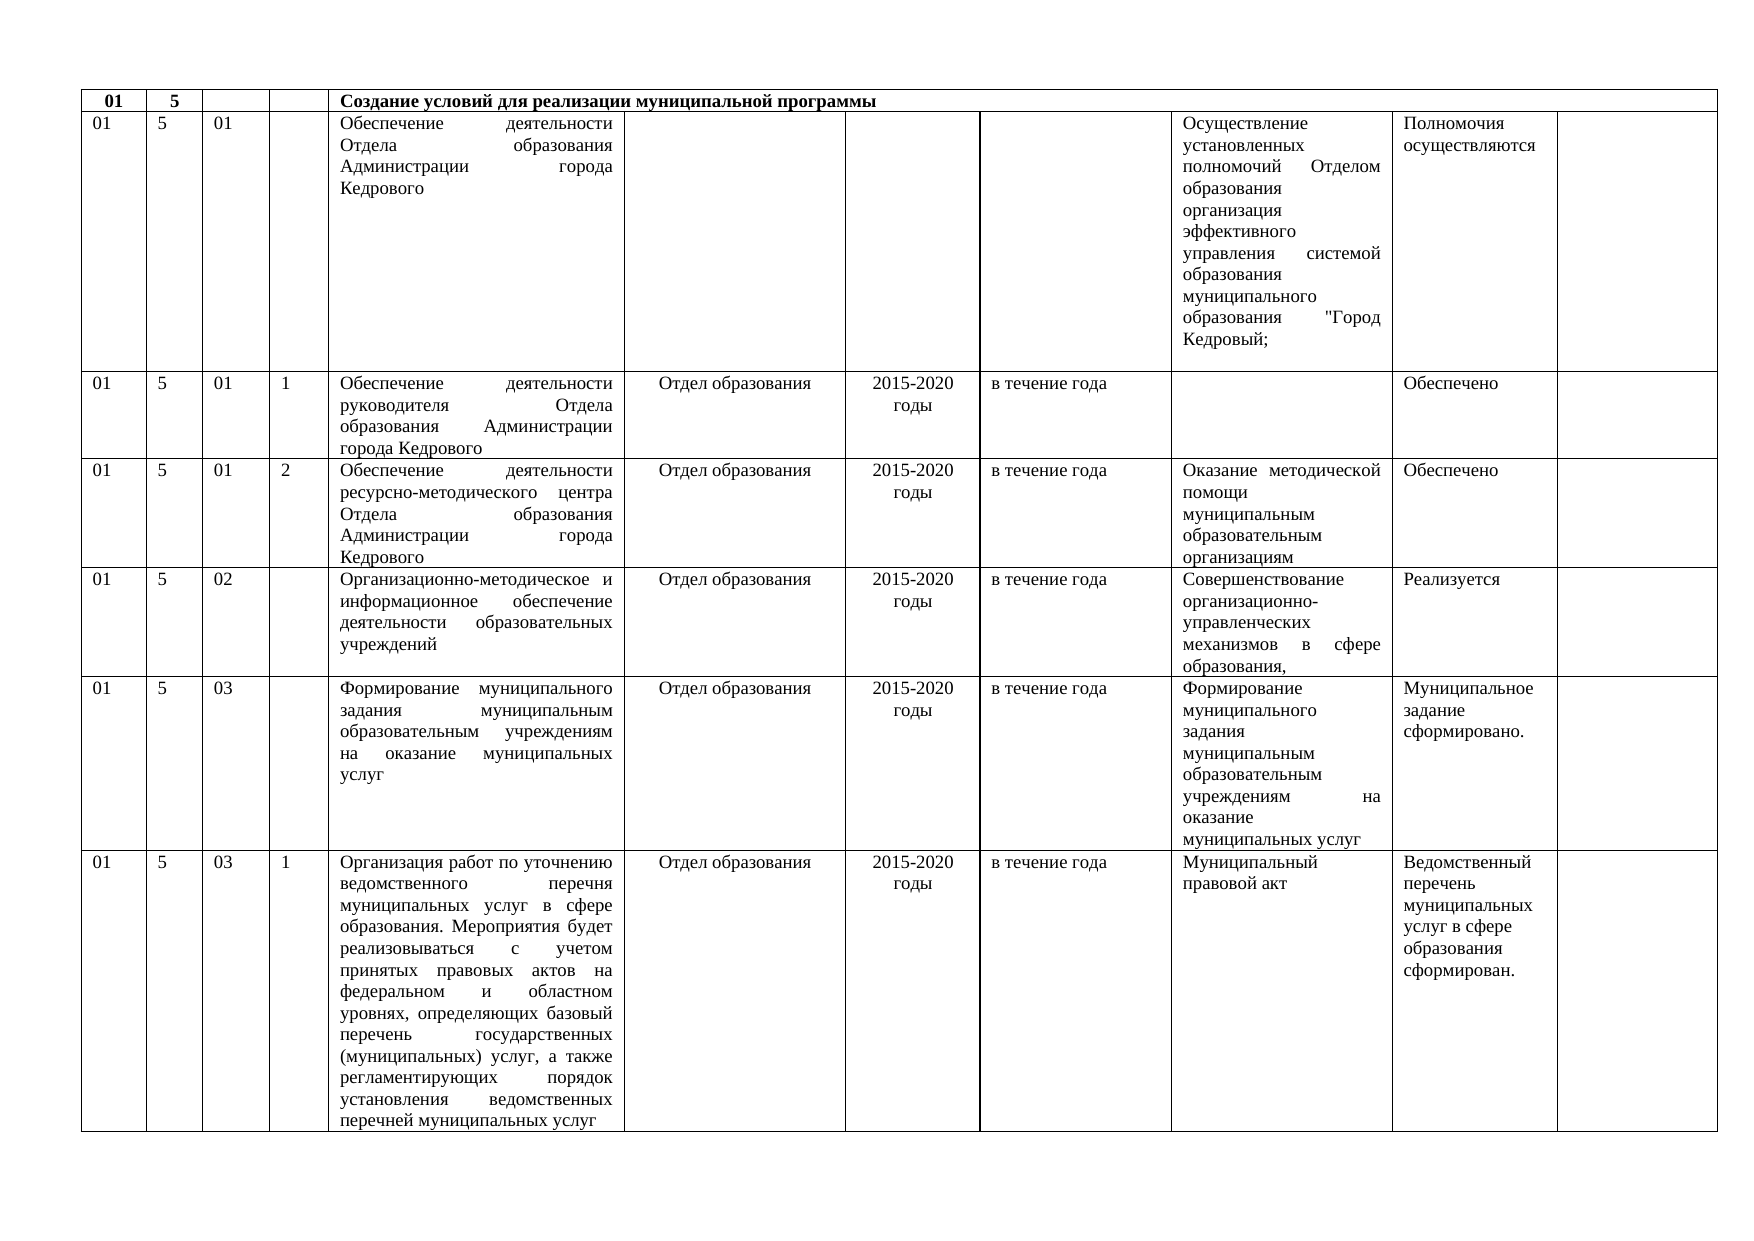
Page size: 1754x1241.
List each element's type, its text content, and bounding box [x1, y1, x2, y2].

table_cell Отдел образования [625, 568, 845, 676]
table_cell Создание условий для реализации муниципальной программы [329, 90, 1717, 111]
table_cell [1558, 677, 1717, 849]
table_cell 01 [82, 677, 146, 849]
table_cell Отдел образования [625, 851, 845, 1131]
table_cell Формирование муниципального задания муниципальным образовательным учреждениям на оказание муниципальных услуг [1172, 677, 1392, 849]
table_cell [1558, 568, 1717, 676]
table_cell 5 [147, 372, 202, 458]
table_cell в течение года [981, 851, 1171, 1131]
table_cell [270, 90, 328, 111]
table_cell 5 [147, 851, 202, 1131]
table_cell Обеспечение деятельности Отдела образования Администрации города Кедрового [329, 112, 624, 371]
table_cell Полномочия осуществляются [1393, 112, 1557, 371]
table_cell 5 [147, 112, 202, 371]
table_cell 01 [203, 112, 269, 371]
table_cell 02 [203, 568, 269, 676]
table_cell 5 [147, 568, 202, 676]
table_cell Обеспечение деятельности ресурсно-методического центра Отдела образования Администрации города Кедрового [329, 459, 624, 567]
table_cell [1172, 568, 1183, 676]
table_cell [625, 112, 845, 371]
table_cell 03 [203, 677, 269, 849]
table_cell 5 [147, 90, 202, 111]
table_cell Формирование муниципального задания муниципальным образовательным учреждениям на оказание муниципальных услуг [329, 677, 624, 849]
table_cell 5 [147, 677, 202, 849]
table_cell [270, 568, 328, 676]
table_cell Муниципальный правовой акт [1172, 851, 1392, 1131]
table_cell Отдел образования [625, 459, 845, 567]
table_cell Отдел образования [625, 677, 845, 849]
table_cell 01 [82, 372, 146, 458]
table_cell в течение года [981, 677, 1171, 849]
table_cell [1558, 851, 1717, 1131]
table_cell 01 [82, 112, 146, 371]
table_cell в течение года [981, 568, 1171, 676]
table_cell 2015-2020 годы [846, 459, 979, 567]
table_cell [846, 112, 979, 371]
table_cell 2015-2020 годы [846, 372, 979, 458]
table_cell [1558, 459, 1717, 567]
table_cell 2015-2020 годы [846, 677, 979, 849]
table_cell 1 [270, 372, 328, 458]
table_cell в течение года [981, 372, 1171, 458]
table_cell [981, 112, 1171, 371]
table_cell 01 [82, 459, 146, 567]
table_cell Обеспечение деятельности руководителя Отдела образования Администрации города Кедрового [329, 372, 624, 458]
table_cell 01 [82, 851, 146, 1131]
table_cell Организация работ по уточнению ведомственного перечня муниципальных услуг в сфере образования. Мероприятия будет реализовываться с учетом принятых правовых актов на федеральном и областном уровнях, определяющих базовый перечень государственных (муниципальных) услуг, а также регламентирующих порядок установления ведомственных перечней муниципальных услуг [329, 851, 624, 1131]
table_cell 2 [270, 459, 328, 567]
table_cell [1558, 372, 1717, 458]
table_cell 01 [203, 372, 269, 458]
table_cell Обеспечено [1393, 459, 1557, 567]
table_cell 01 [82, 90, 146, 111]
table_cell Оказание методической помощи муниципальным образовательным организациям [1172, 459, 1392, 567]
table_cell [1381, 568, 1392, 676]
table_cell Обеспечено [1393, 372, 1557, 458]
table_cell [270, 112, 328, 371]
table_cell [270, 677, 328, 849]
table_cell 1 [270, 851, 328, 1131]
table_cell Осуществление установленных полномочий Отделом образования организация эффективного управления системой образования муниципального образования "Город Кедровый; [1172, 112, 1392, 371]
table_cell 03 [203, 851, 269, 1131]
table_cell Организационно-методическое и информационное обеспечение деятельности образовательных учреждений [329, 568, 624, 676]
table_cell в течение года [981, 459, 1171, 567]
table_cell Муниципальное задание сформировано. [1393, 677, 1557, 849]
table_cell 2015-2020 годы [846, 568, 979, 676]
table_cell Реализуется [1393, 568, 1557, 676]
table_cell 5 [147, 459, 202, 567]
table_cell [1558, 112, 1717, 371]
table_cell 2015-2020 годы [846, 851, 979, 1131]
table_cell [203, 90, 269, 111]
table_cell Ведомственный перечень муниципальных услуг в сфере образования сформирован. [1393, 851, 1557, 1131]
table_cell [1172, 372, 1392, 458]
table_cell Отдел образования [625, 372, 845, 458]
table_cell 01 [82, 568, 146, 676]
table_cell 01 [203, 459, 269, 567]
